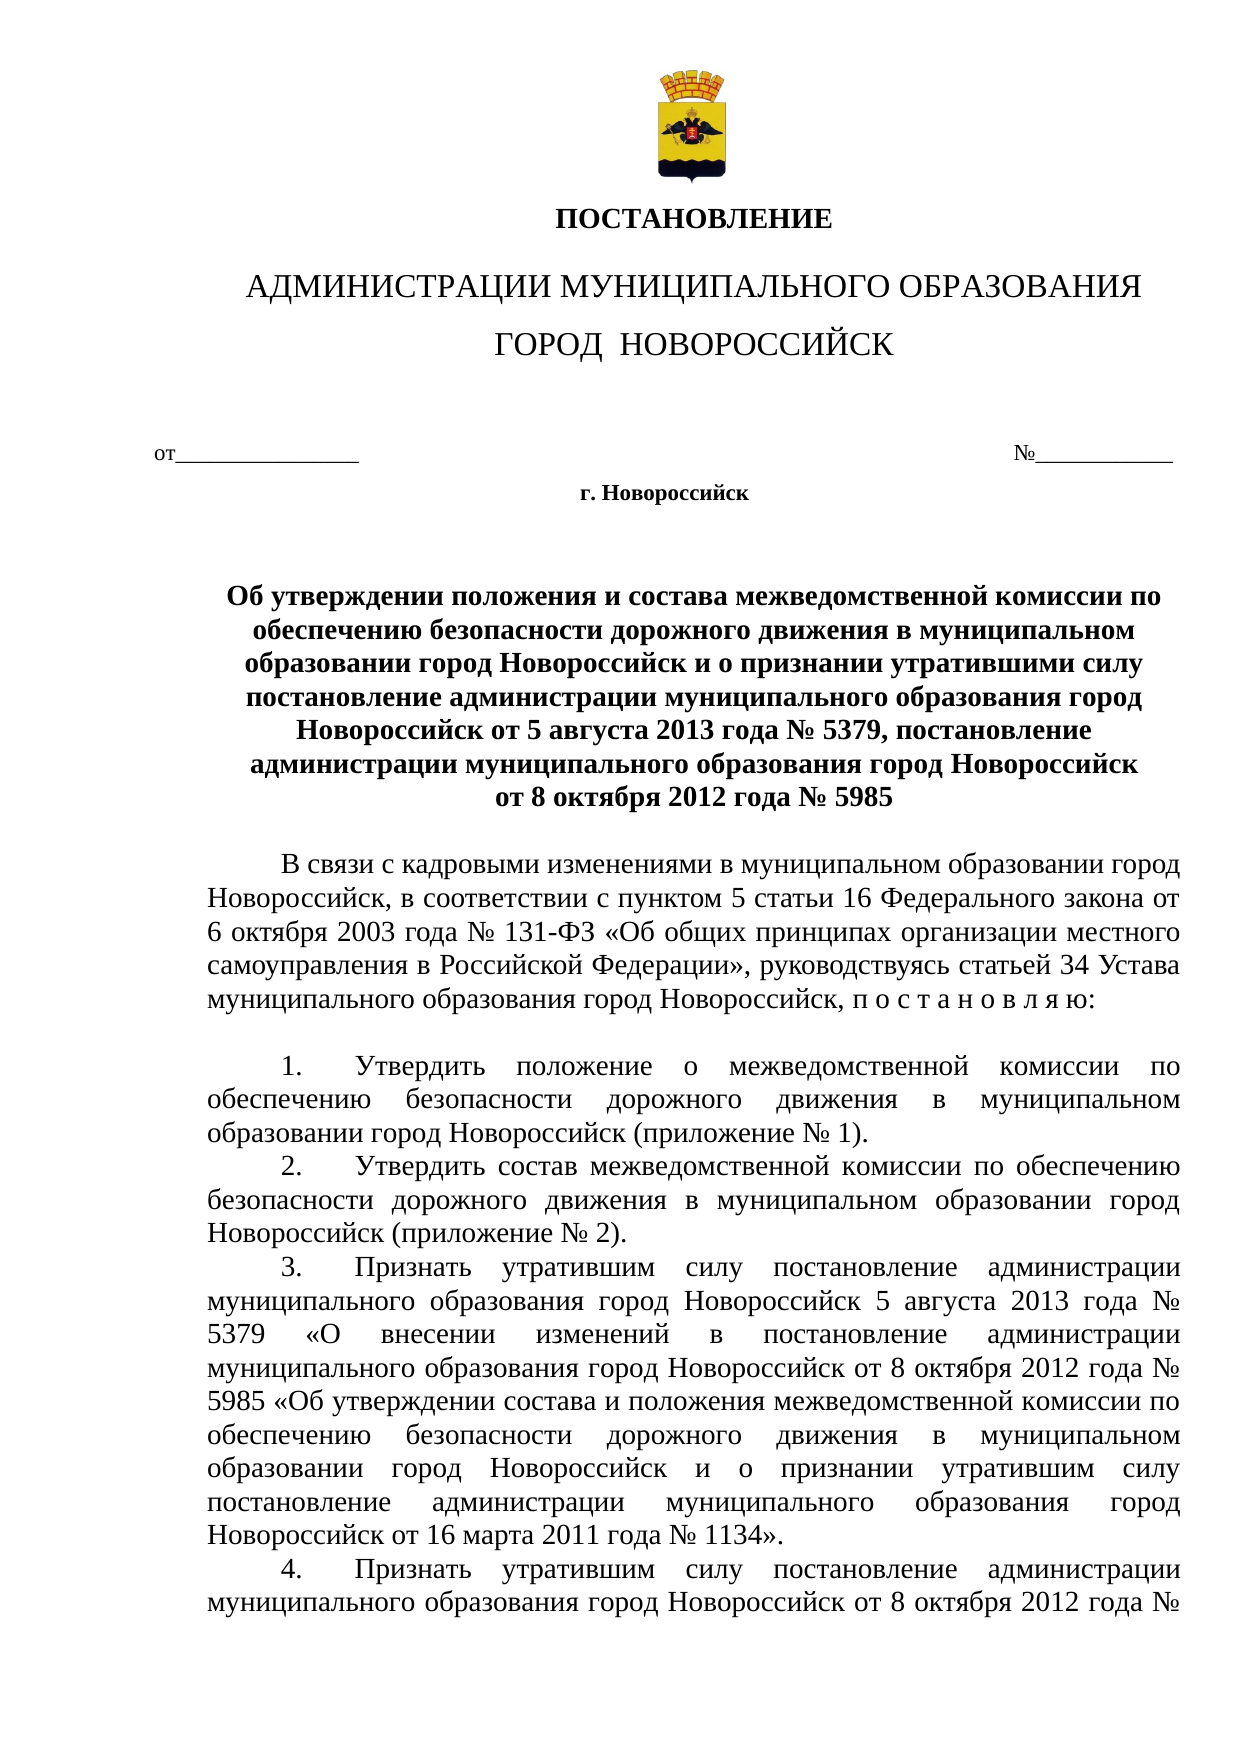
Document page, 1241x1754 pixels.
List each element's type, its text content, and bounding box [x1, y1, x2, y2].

subtitle от________________ №____________ [148, 439, 1181, 465]
title ПОСТАНОВЛЕНИЕ [207, 202, 1181, 235]
list Утвердить состав межведомственной комиссии по обеспечению безопасности дорожного движения в муниципальном образовании город Новороссийск (приложение № 2). [207, 1148, 1181, 1249]
subtitle АДМИНИСТРАЦИИ МУНИЦИПАЛЬНОГО ОБРАЗОВАНИЯ [207, 266, 1181, 304]
subtitle г. Новороссийск [148, 479, 1181, 506]
text от 8 октября 2012 года № 5985 [207, 779, 1181, 813]
picture [652, 67, 733, 185]
list Утвердить положение о межведомственной комиссии по обеспечению безопасности дорожного движения в муниципальном образовании город Новороссийск (приложение № 1). [207, 1048, 1181, 1148]
text Об утверждении положения и состава межведомственной комиссии по обеспечению безопасности дорожного движения в муниципальном образовании город Новороссийск и о признании утратившими силу постановление администрации муниципального образования город Новороссийск от 5 августа 2013 года № 5379, постановление администрации муниципального образования город Новороссийск [207, 578, 1181, 779]
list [207, 1551, 1181, 1618]
subtitle ГОРОД НОВОРОССИЙСК [207, 324, 1181, 362]
list Признать утратившим силу постановление администрации муниципального образования город Новороссийск 5 августа 2013 года № 5379 «О внесении изменений в постановление администрации муниципального образования город Новороссийск от 8 октября 2012 года № 5985 «Об утверждении состава и положения межведомственной комиссии по обеспечению безопасности дорожного движения в муниципальном образовании город Новороссийск и о признании утратившим силу постановление администрации муниципального образования город Новороссийск от 16 марта 2011 года № 1134». [207, 1249, 1181, 1551]
text В связи с кадровыми изменениями в муниципальном образовании город Новороссийск, в соответствии с пунктом 5 статьи 16 Федерального закона от 6 октября 2003 года № 131-ФЗ «Об общих принципах организации местного самоуправления в Российской Федерации», руководствуясь статьей 34 Устава муниципального образования город Новороссийск, п о с т а н о в л я ю: [207, 847, 1181, 1014]
